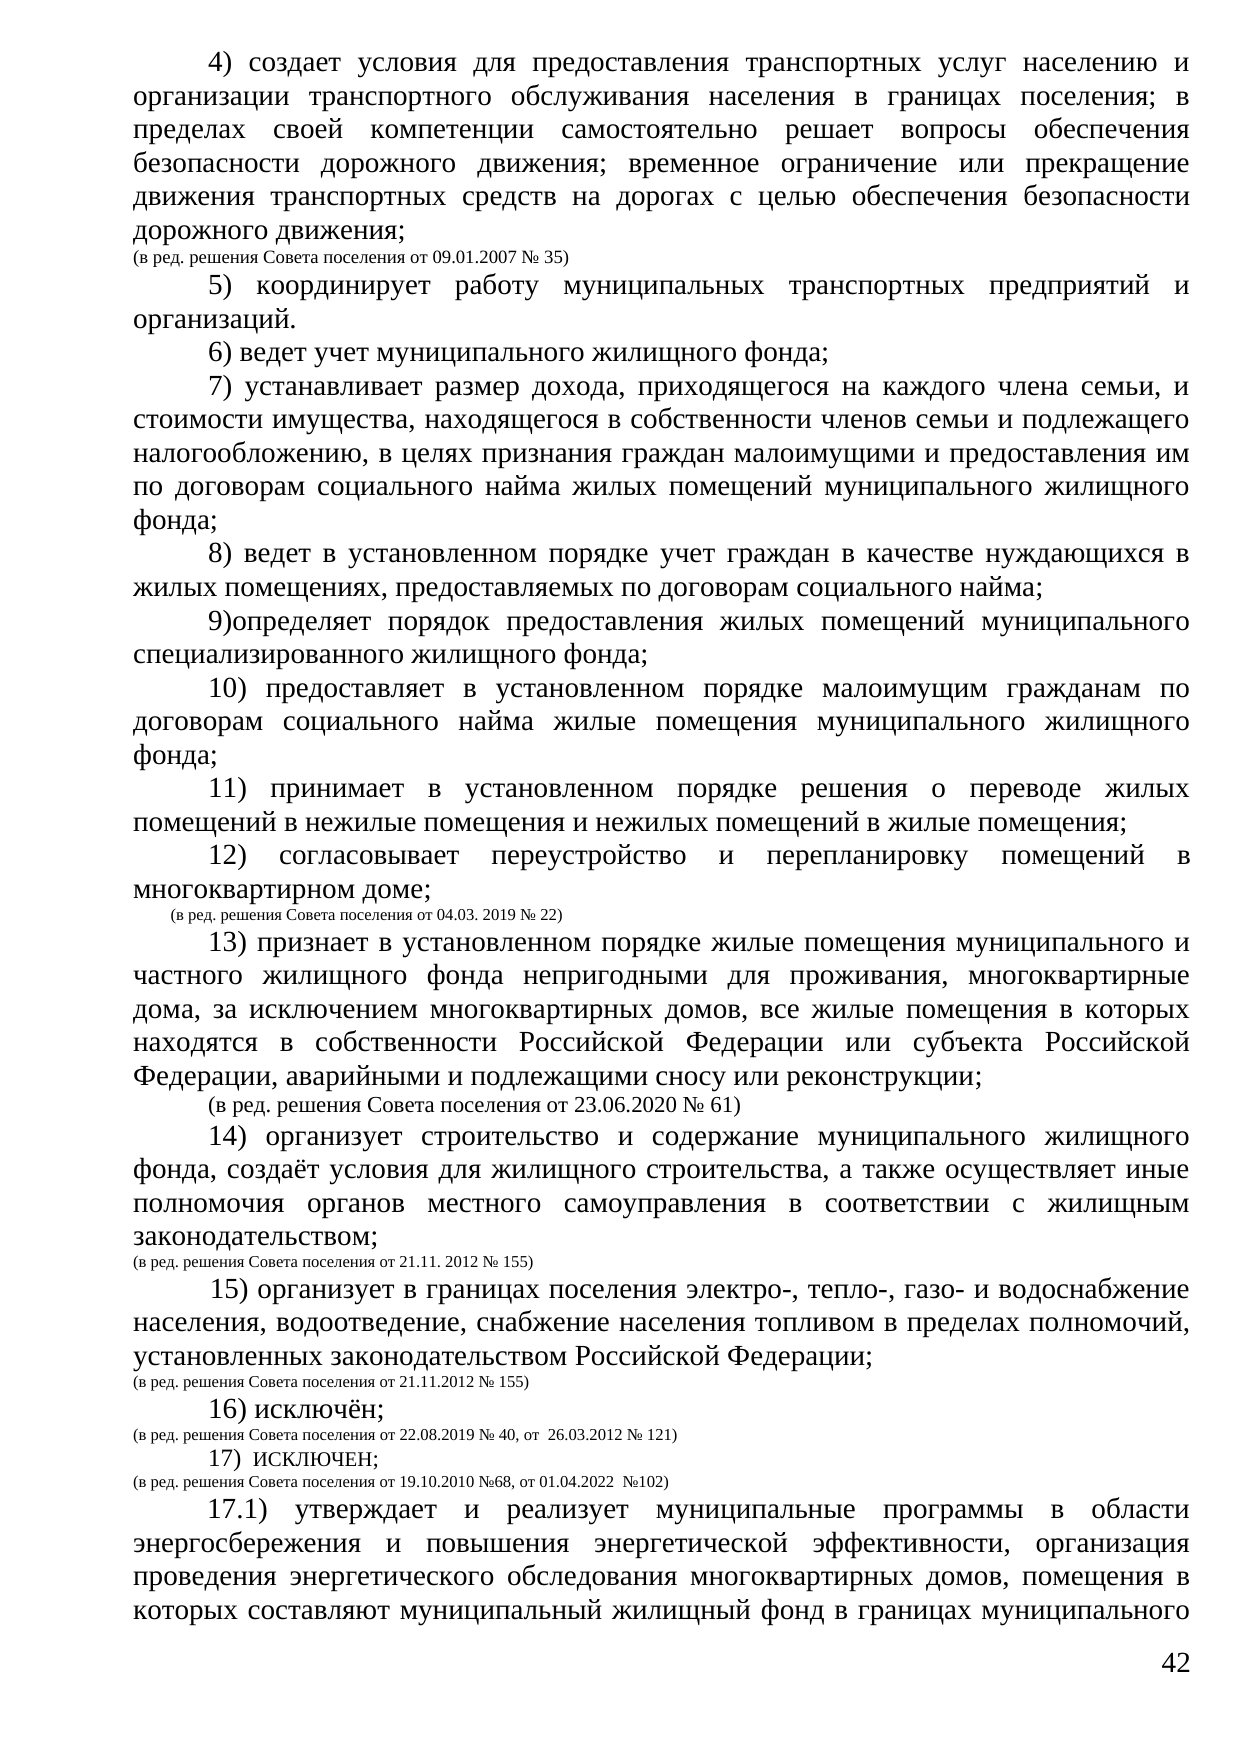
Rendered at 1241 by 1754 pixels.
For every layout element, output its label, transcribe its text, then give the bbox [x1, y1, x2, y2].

text (в ред. решения Совета поселения от 21.11. 2012 № 155) [133, 1252, 1191, 1271]
text 17) ИСКЛЮЧЕН; [133, 1443, 1191, 1472]
text 11) принимает в установленном порядке решения о переводе жилых помещений в нежилые помещения и нежилых помещений в жилые помещения; [133, 770, 1191, 837]
text 13) признает в установленном порядке жилые помещения муниципального и частного жилищного фонда непригодными для проживания, многоквартирные дома, за исключением многоквартирных домов, все жилые помещения в которых находятся в собственности Российской Федерации или субъекта Российской Федерации, аварийными и подлежащими сносу или реконструкции; [133, 924, 1191, 1091]
text (в ред. решения Совета поселения от 22.08.2019 № 40, от 26.03.2012 № 121) [133, 1424, 1191, 1443]
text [133, 1491, 1191, 1626]
text 7) устанавливает размер дохода, приходящегося на каждого члена семьи, и стоимости имущества, находящегося в собственности членов семьи и подлежащего налогообложению, в целях признания граждан малоимущими и предоставления им по договорам социального найма жилых помещений муниципального жилищного фонда; [133, 368, 1191, 536]
text 12) согласовывает переустройство и перепланировку помещений в многоквартирном доме; [133, 837, 1191, 904]
text 5) координирует работу муниципальных транспортных предприятий и организаций. [133, 267, 1191, 334]
text 16) исключён; [133, 1391, 1191, 1424]
text 15) организует в границах поселения электро-, тепло-, газо- и водоснабжение населения, водоотведение, снабжение населения топливом в пределах полномочий, установленных законодательством Российской Федерации; [133, 1271, 1191, 1372]
text 6) ведет учет муниципального жилищного фонда; [133, 334, 1191, 368]
text (в ред. решения Совета поселения от 19.10.2010 №68, от 01.04.2022 №102) [133, 1472, 1191, 1491]
text (в ред. решения Совета поселения от 09.01.2007 № 35) [133, 246, 1191, 267]
text 8) ведет в установленном порядке учет граждан в качестве нуждающихся в жилых помещениях, предоставляемых по договорам социального найма; [133, 536, 1191, 603]
text 10) предоставляет в установленном порядке малоимущим гражданам по договорам социального найма жилые помещения муниципального жилищного фонда; [133, 670, 1191, 770]
text (в ред. решения Совета поселения от 23.06.2020 № 61) [133, 1091, 1191, 1118]
text (в ред. решения Совета поселения от 04.03. 2019 № 22) [170, 904, 1191, 924]
text 9)определяет порядок предоставления жилых помещений муниципального специализированного жилищного фонда; [133, 603, 1191, 670]
text 4) создает условия для предоставления транспортных услуг населению и организации транспортного обслуживания населения в границах поселения; в пределах своей компетенции самостоятельно решает вопросы обеспечения безопасности дорожного движения; временное ограничение или прекращение движения транспортных средств на дорогах с целью обеспечения безопасности дорожного движения; [133, 44, 1191, 246]
text 14) организует строительство и содержание муниципального жилищного фонда, создаёт условия для жилищного строительства, а также осуществляет иные полномочия органов местного самоуправления в соответствии с жилищным законодательством; [133, 1118, 1191, 1252]
text (в ред. решения Совета поселения от 21.11.2012 № 155) [133, 1372, 1191, 1391]
